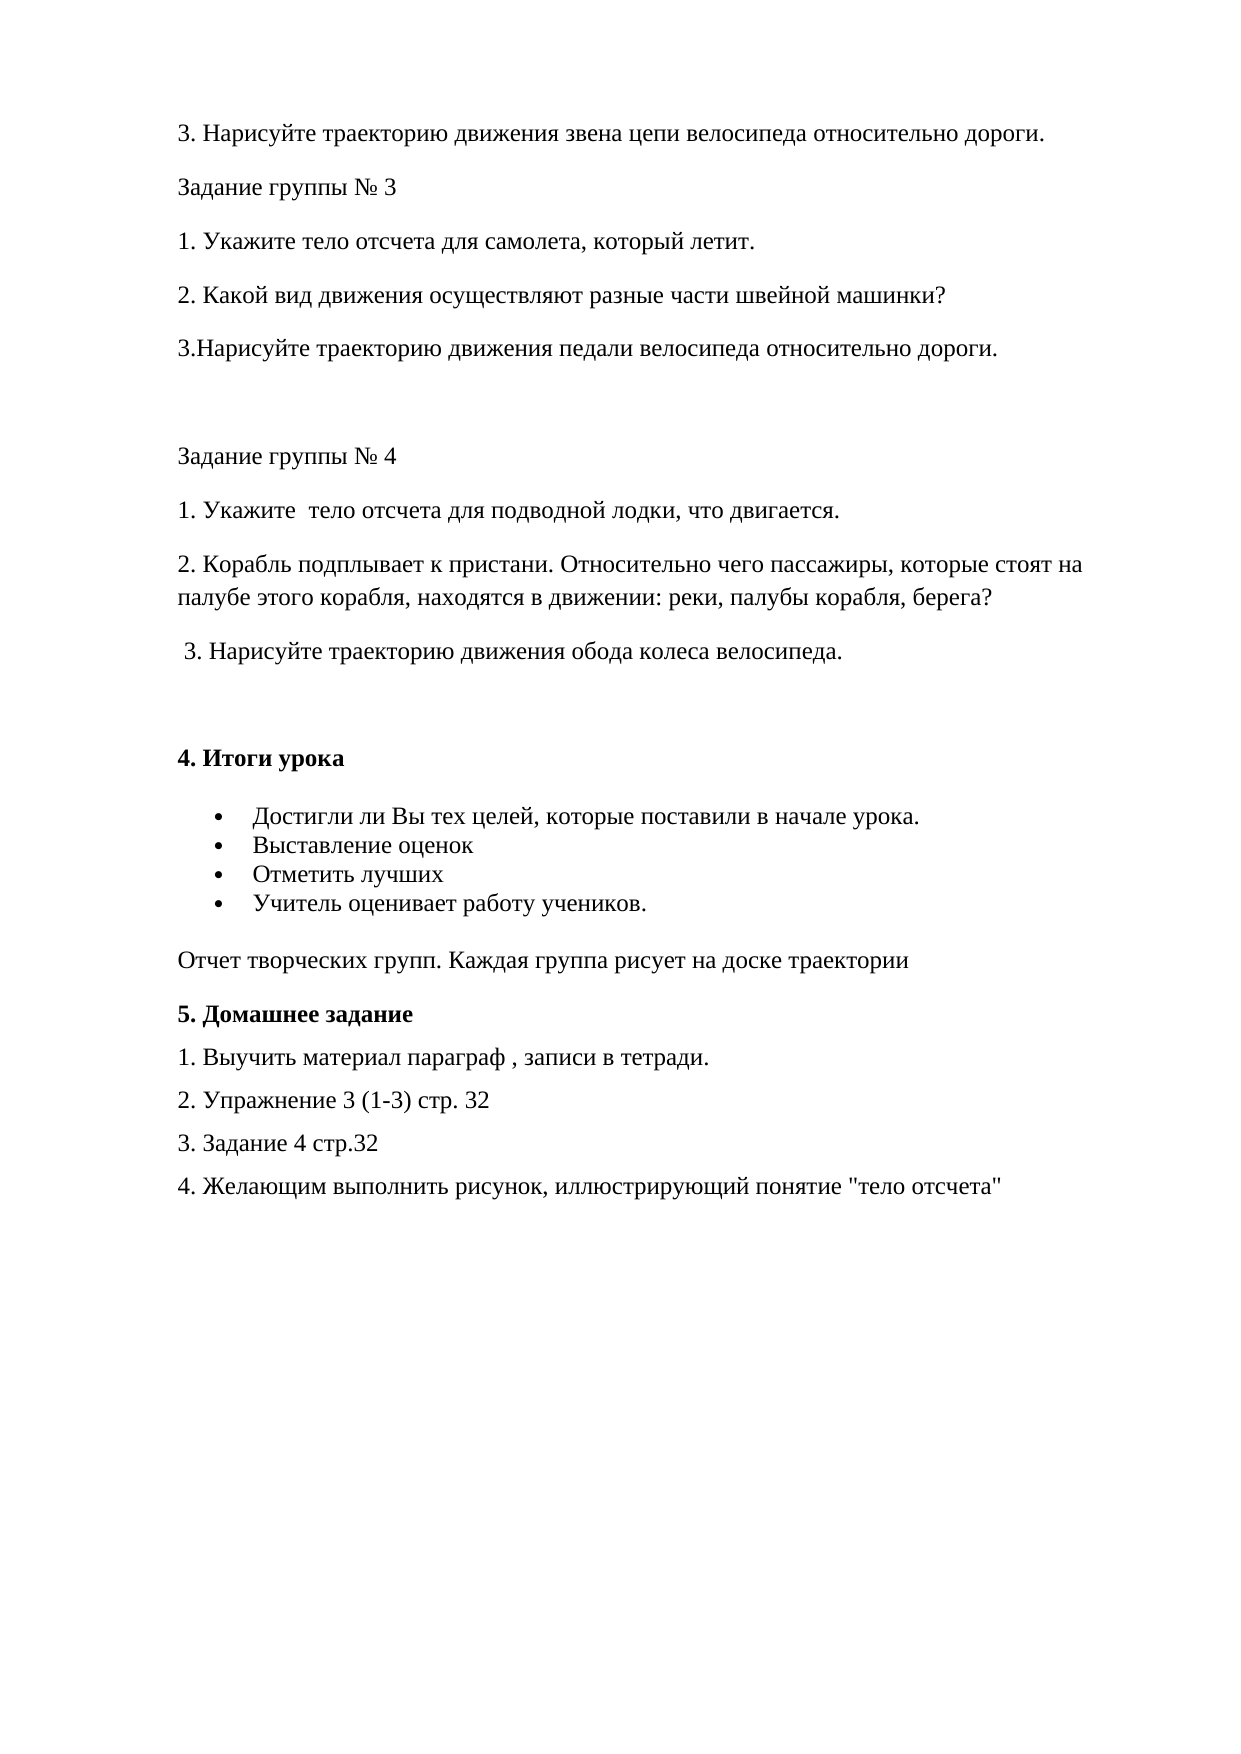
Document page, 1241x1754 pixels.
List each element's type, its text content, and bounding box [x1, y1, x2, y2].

text Задание группы № 3 [177, 172, 1152, 201]
text 3. Задание 4 стр.32 [177, 1128, 1152, 1157]
text 4. Желающим выполнить рисунок, иллюстрирующий понятие "тело отсчета" [177, 1171, 1152, 1199]
list Учитель оценивает работу учеников. [215, 888, 1152, 916]
text 2. Корабль подплывает к пристани. Относительно чего пассажиры, которые стоят на палубе этого корабля, находятся в движении: реки, палубы корабля, берега? [177, 549, 1152, 611]
text 2. Упражнение 3 (1-3) стр. 32 [177, 1085, 1152, 1114]
text 3. Нарисуйте траекторию движения обода колеса велосипеда. [177, 636, 1152, 664]
text 1. Укажите тело отсчета для самолета, который летит. [177, 226, 1152, 254]
text 1. Укажите тело отсчета для подводной лодки, что двигается. [177, 495, 1152, 524]
text 2. Какой вид движения осуществляют разные части швейной машинки? [177, 280, 1152, 308]
text Отчет творческих групп. Каждая группа рисует на доске траектории [177, 946, 1152, 974]
list Отметить лучших [215, 859, 1152, 888]
text 3. Нарисуйте траекторию движения звена цепи велосипеда относительно дороги. [177, 118, 1152, 147]
text 1. Выучить материал параграф , записи в тетради. [177, 1042, 1152, 1071]
text 5. Домашнее задание [177, 999, 1152, 1028]
list Выставление оценок [215, 830, 1152, 859]
text Задание группы № 4 [177, 441, 1152, 470]
list Достигли ли Вы тех целей, которые поставили в начале урока. [215, 801, 1152, 830]
text 4. Итоги урока [177, 743, 1152, 772]
text 3.Нарисуйте траекторию движения педали велосипеда относительно дороги. [177, 333, 1152, 362]
